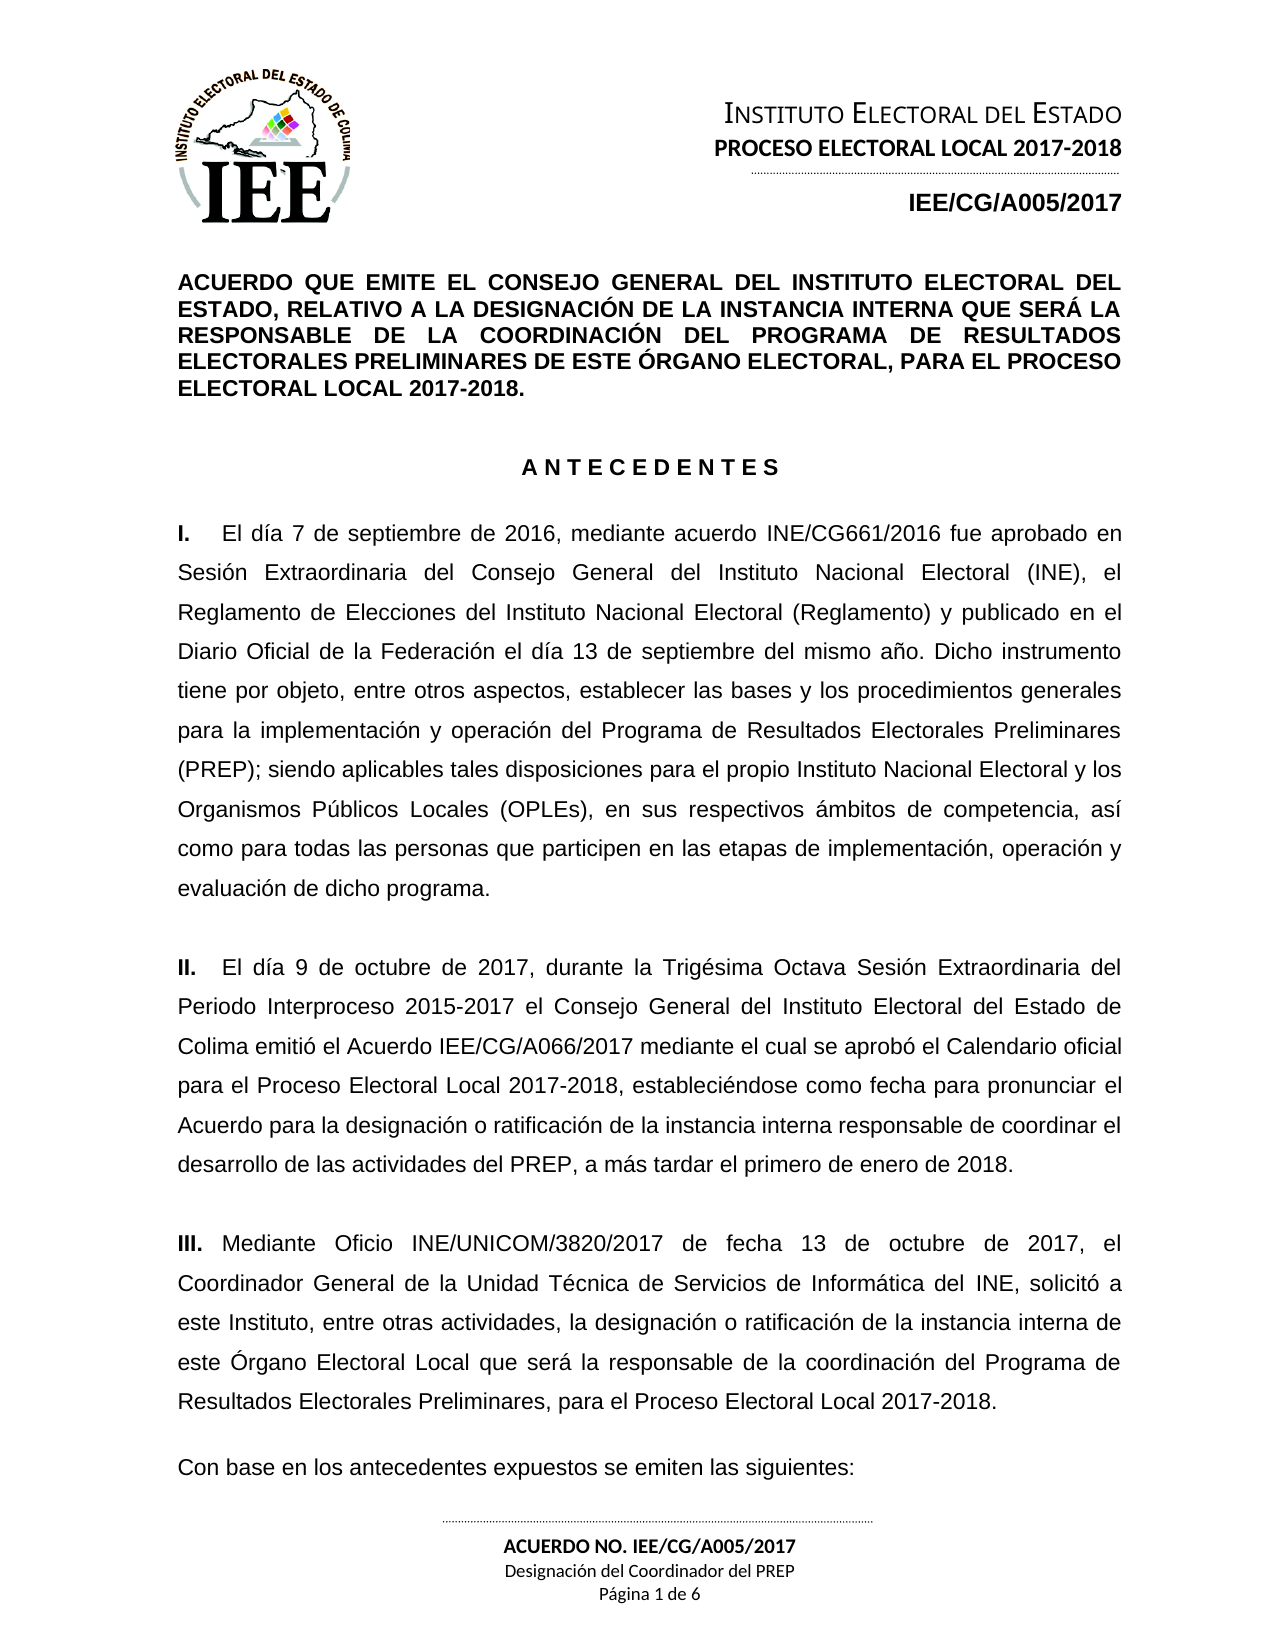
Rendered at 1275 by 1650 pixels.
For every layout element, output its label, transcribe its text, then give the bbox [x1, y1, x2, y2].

text IEE/CG/A005/2017 [350, 188, 1122, 216]
text Con base en los antecedentes expuestos se emiten las siguientes: [177, 1454, 1122, 1480]
list Mediante Oficio INE/UNICOM/3820/2017 de fecha 13 de octubre de 2017, el Coordinador General de la Unidad Técnica de Servicios de Informática del INE, solicitó a este Instituto, entre otras actividades, la designación o ratificación de la instancia interna de este Órgano Electoral Local que será la responsable de la coordinación del Programa de Resultados Electorales Preliminares, para el Proceso Electoral Local 2017-2018. [177, 1230, 1122, 1414]
picture [175, 69, 350, 230]
list El día 7 de septiembre de 2016, mediante acuerdo INE/CG661/2016 fue aprobado en Sesión Extraordinaria del Consejo General del Instituto Nacional Electoral (INE), el Reglamento de Elecciones del Instituto Nacional Electoral (Reglamento) y publicado en el Diario Oficial de la Federación el día 13 de septiembre del mismo año. Dicho instrumento tiene por objeto, entre otros aspectos, establecer las bases y los procedimientos generales para la implementación y operación del Programa de Resultados Electorales Preliminares (PREP); siendo aplicables tales disposiciones para el propio Instituto Nacional Electoral y los Organismos Públicos Locales (OPLEs), en sus respectivos ámbitos de competencia, así como para todas las personas que participen en las etapas de implementación, operación y evaluación de dicho programa. [177, 585, 1122, 901]
list El día 9 de octubre de 2017, durante la Trigésima Octava Sesión Extraordinaria del Periodo Interproceso 2015-2017 el Consejo General del Instituto Electoral del Estado de Colima emitió el Acuerdo IEE/CG/A066/2017 mediante el cual se aprobó el Calendario oficial para el Proceso Electoral Local 2017-2018, estableciéndose como fecha para pronunciar el Acuerdo para la designación o ratificación de la instancia interna responsable de coordinar el desarrollo de las actividades del PREP, a más tardar el primero de enero de 2018. [177, 954, 1122, 1177]
text A N T E C E D E N T E S [177, 454, 1122, 480]
text ACUERDO QUE EMITE EL CONSEJO GENERAL DEL INSTITUTO ELECTORAL DEL ESTADO, RELATIVO A LA DESIGNACIÓN DE LA INSTANCIA INTERNA QUE SERÁ LA RESPONSABLE DE LA COORDINACIÓN DEL PROGRAMA DE RESULTADOS ELECTORALES PRELIMINARES DE ESTE ÓRGANO ELECTORAL, PARA EL PROCESO ELECTORAL LOCAL 2017-2018. [177, 269, 1122, 401]
